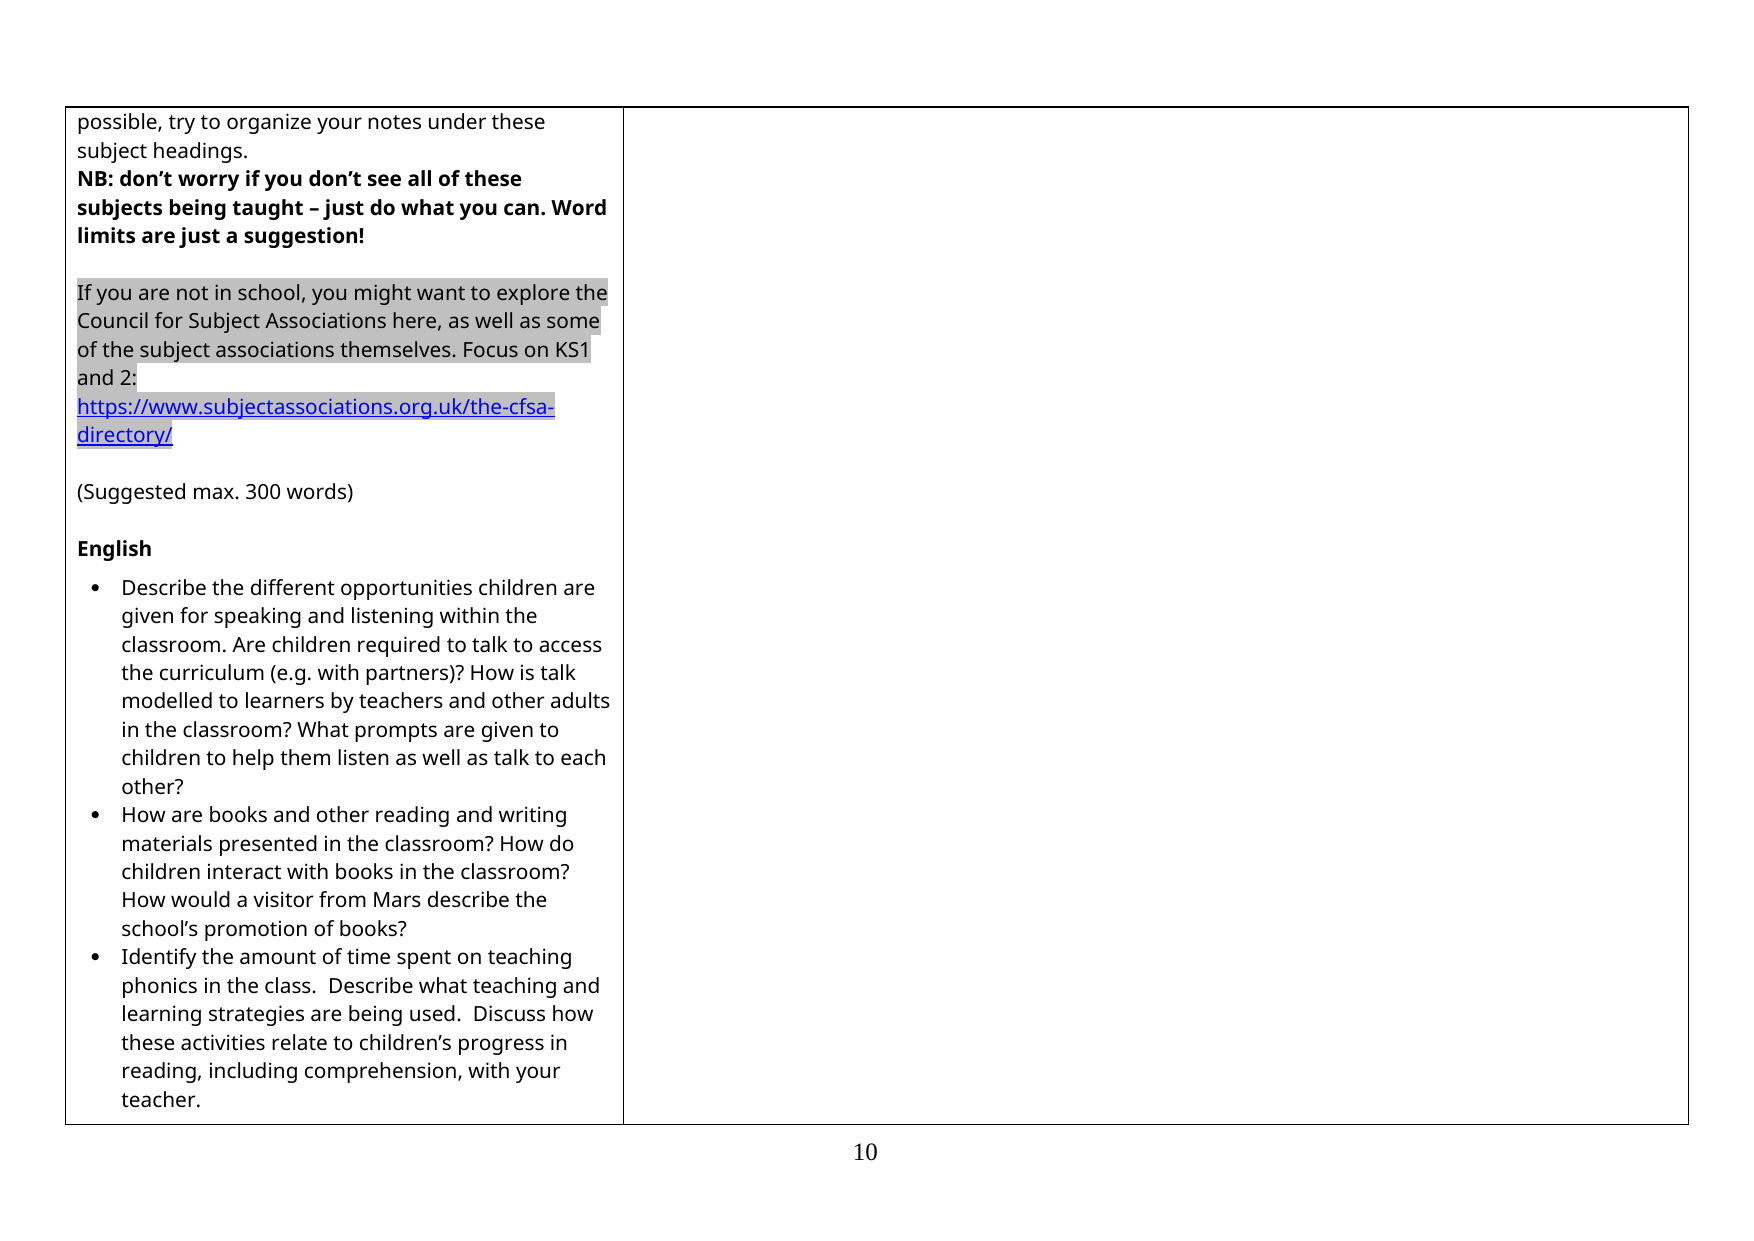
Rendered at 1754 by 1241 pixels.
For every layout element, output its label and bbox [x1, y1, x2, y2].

table_cell [624, 108, 1688, 1123]
table_cell [66, 108, 623, 1123]
